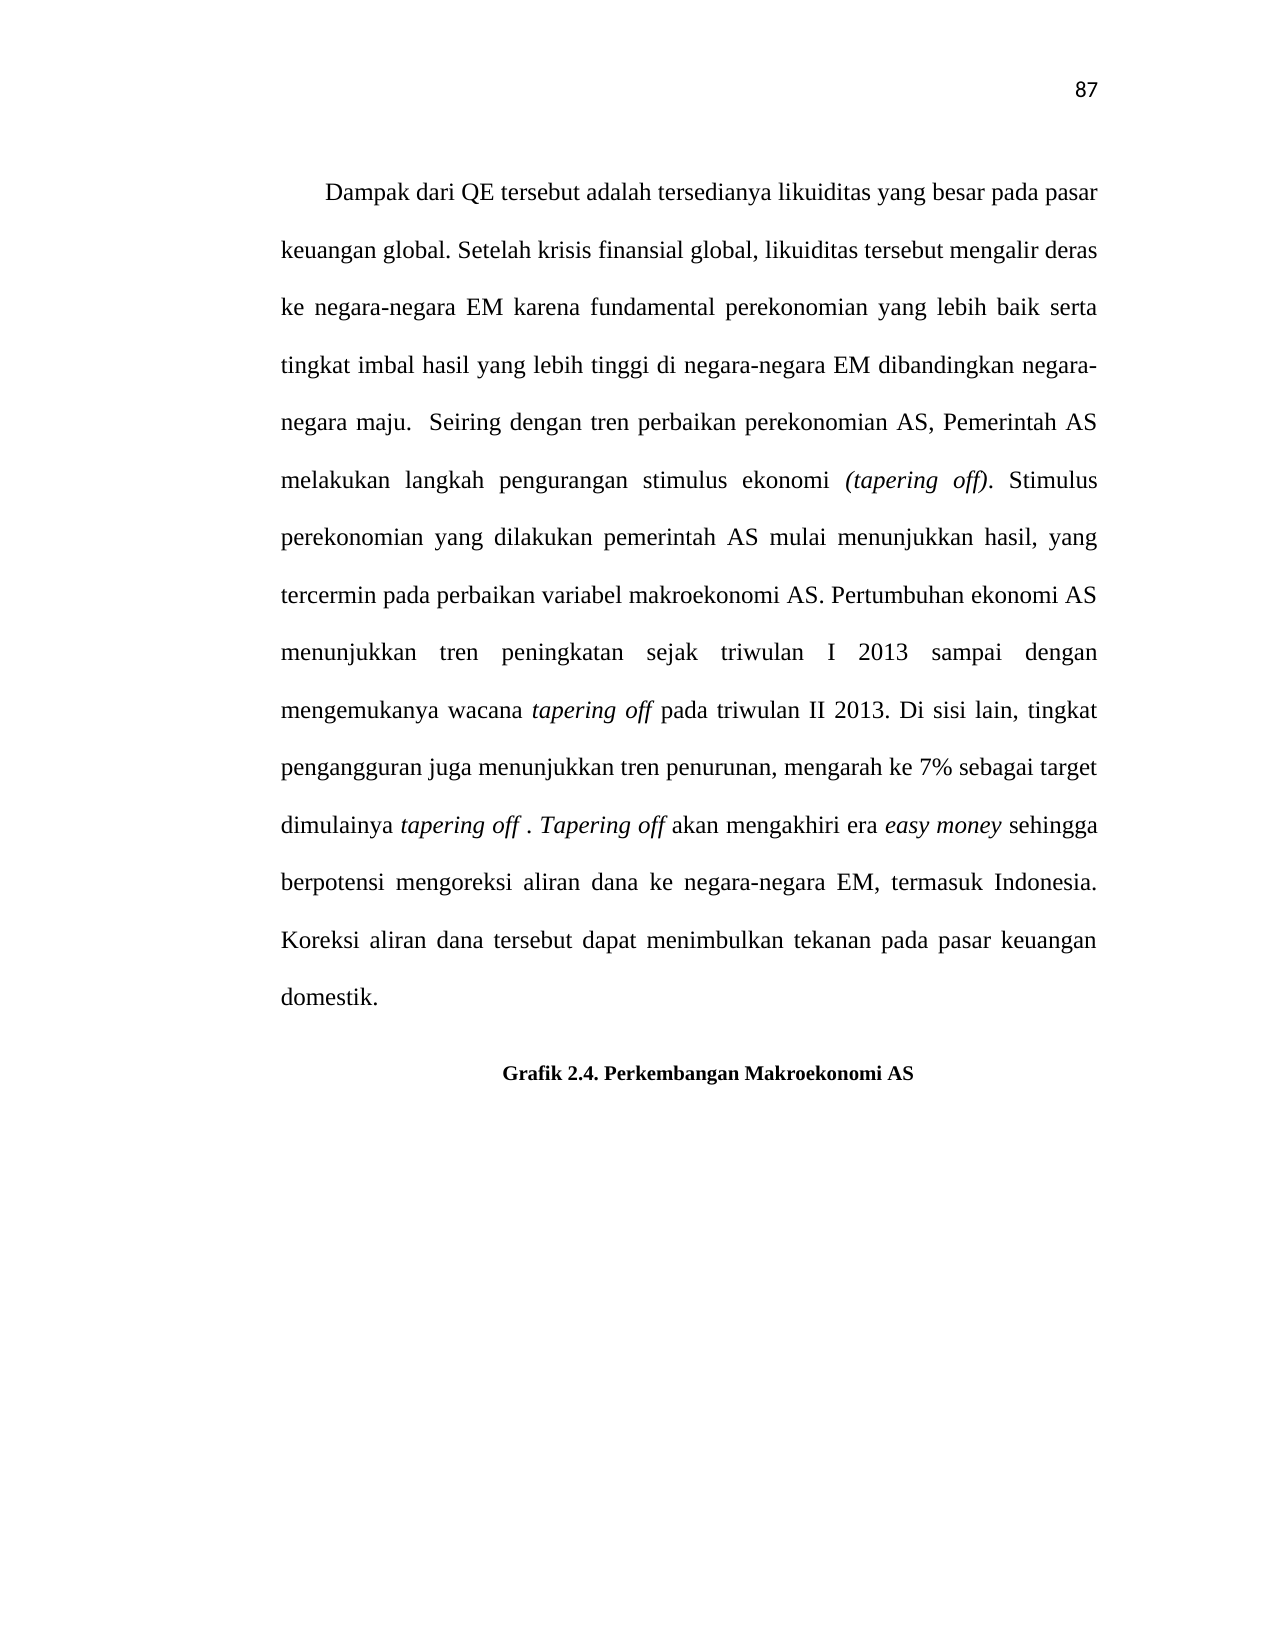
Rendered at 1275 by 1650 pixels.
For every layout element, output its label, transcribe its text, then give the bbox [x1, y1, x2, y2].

text Dampak dari QE tersebut adalah tersedianya likuiditas yang besar pada pasar keuangan global. Setelah krisis finansial global, likuiditas tersebut mengalir deras ke negara-negara EM karena fundamental perekonomian yang lebih baik serta tingkat imbal hasil yang lebih tinggi di negara-negara EM dibandingkan negara-negara maju. Seiring dengan tren perbaikan perekonomian AS, Pemerintah AS melakukan langkah pengurangan stimulus ekonomi (tapering off). Stimulus perekonomian yang dilakukan pemerintah AS mulai menunjukkan hasil, yang tercermin pada perbaikan variabel makroekonomi AS. Pertumbuhan ekonomi AS menunjukkan tren peningkatan sejak triwulan I 2013 sampai dengan mengemukanya wacana tapering off pada triwulan II 2013. Di sisi lain, tingkat pengangguran juga menunjukkan tren penurunan, mengarah ke 7% sebagai target dimulainya tapering off . Tapering off akan mengakhiri era easy money sehingga berpotensi mengoreksi aliran dana ke negara-negara EM, termasuk Indonesia. Koreksi aliran dana tersebut dapat menimbulkan tekanan pada pasar keuangan domestik. [281, 177, 1098, 1011]
list Grafik 2.4. Perkembangan Makroekonomi AS [318, 1061, 1098, 1084]
